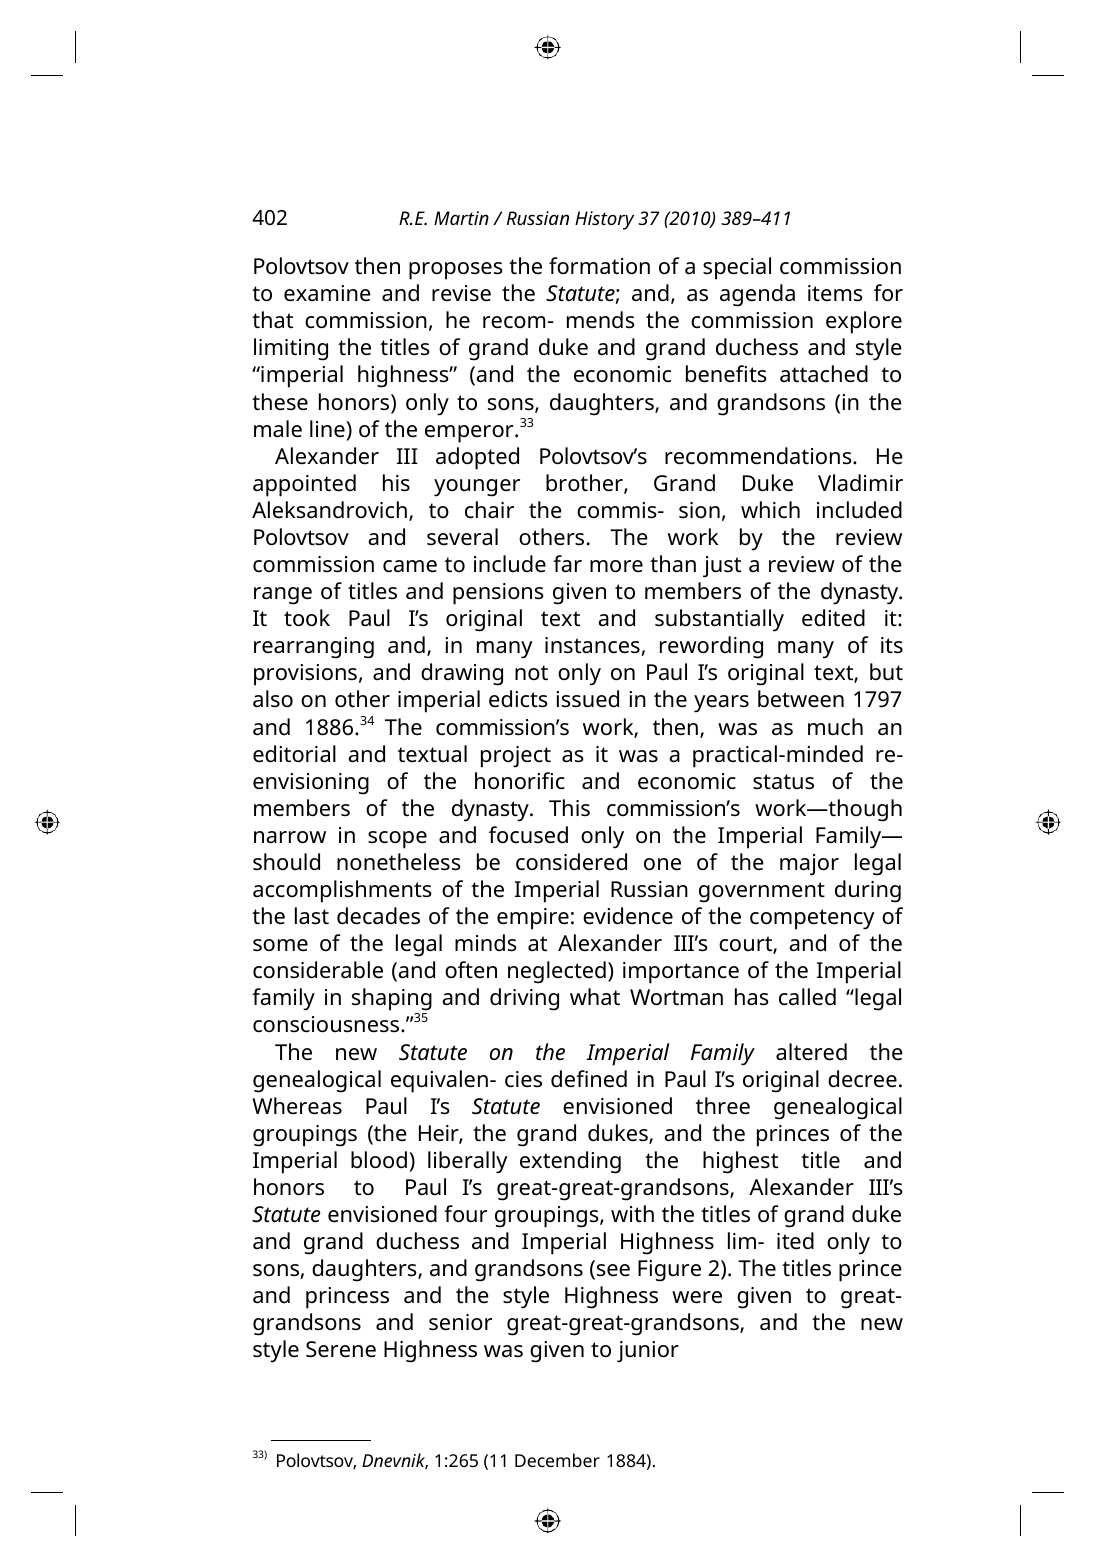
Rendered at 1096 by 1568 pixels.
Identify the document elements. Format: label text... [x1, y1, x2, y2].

text Alexander III adopted Polovtsov’s recommendations. He appointed his younger brother, Grand Duke Vladimir Aleksandrovich, to chair the commis- sion, which included Polovtsov and several others. The work by the review commission came to include far more than just a review of the range of titles and pensions given to members of the dynasty. It took Paul I’s original text and substantially edited it: rearranging and, in many instances, rewording many of its provisions, and drawing not only on Paul I’s original text, but also on other imperial edicts issued in the years between 1797 and 1886.34 The commission’s work, then, was as much an editorial and textual project as it was a practical-minded re-envisioning of the honoriﬁc and economic status of the members of the dynasty. This commission’s work—though narrow in scope and focused only on the Imperial Family—should nonetheless be considered one of the major legal accomplishments of the Imperial Russian government during the last decades of the empire: evidence of the competency of some of the legal minds at Alexander III’s court, and of the considerable (and often neglected) importance of the Imperial family in shaping and driving what Wortman has called “legal consciousness.”35 [252, 442, 903, 1038]
text 402 R.E. Martin / Russian History 37 (2010) 389–411 [252, 203, 1077, 231]
text 33) Polovtsov, Dnevnik, 1:265 (11 December 1884). [252, 1447, 1077, 1472]
text The new Statute on the Imperial Family altered the genealogical equivalen- cies deﬁned in Paul I’s original decree. Whereas Paul I’s Statute envisioned three genealogical groupings (the Heir, the grand dukes, and the princes of the Imperial blood) liberally extending the highest title and honors to Paul I’s great-great-grandsons, Alexander III’s Statute envisioned four groupings, with the titles of grand duke and grand duchess and Imperial Highness lim- ited only to sons, daughters, and grandsons (see Figure 2). The titles prince and princess and the style Highness were given to great-grandsons and senior great-great-grandsons, and the new style Serene Highness was given to junior [252, 1038, 903, 1363]
picture [34, 809, 60, 835]
picture [1035, 809, 1061, 835]
picture [534, 1507, 561, 1534]
picture [534, 34, 561, 60]
text Polovtsov then proposes the formation of a special commission to examine and revise the Statute; and, as agenda items for that commission, he recom- mends the commission explore limiting the titles of grand duke and grand duchess and style “imperial highness” (and the economic beneﬁts attached to these honors) only to sons, daughters, and grandsons (in the male line) of the emperor.33 [252, 253, 903, 442]
